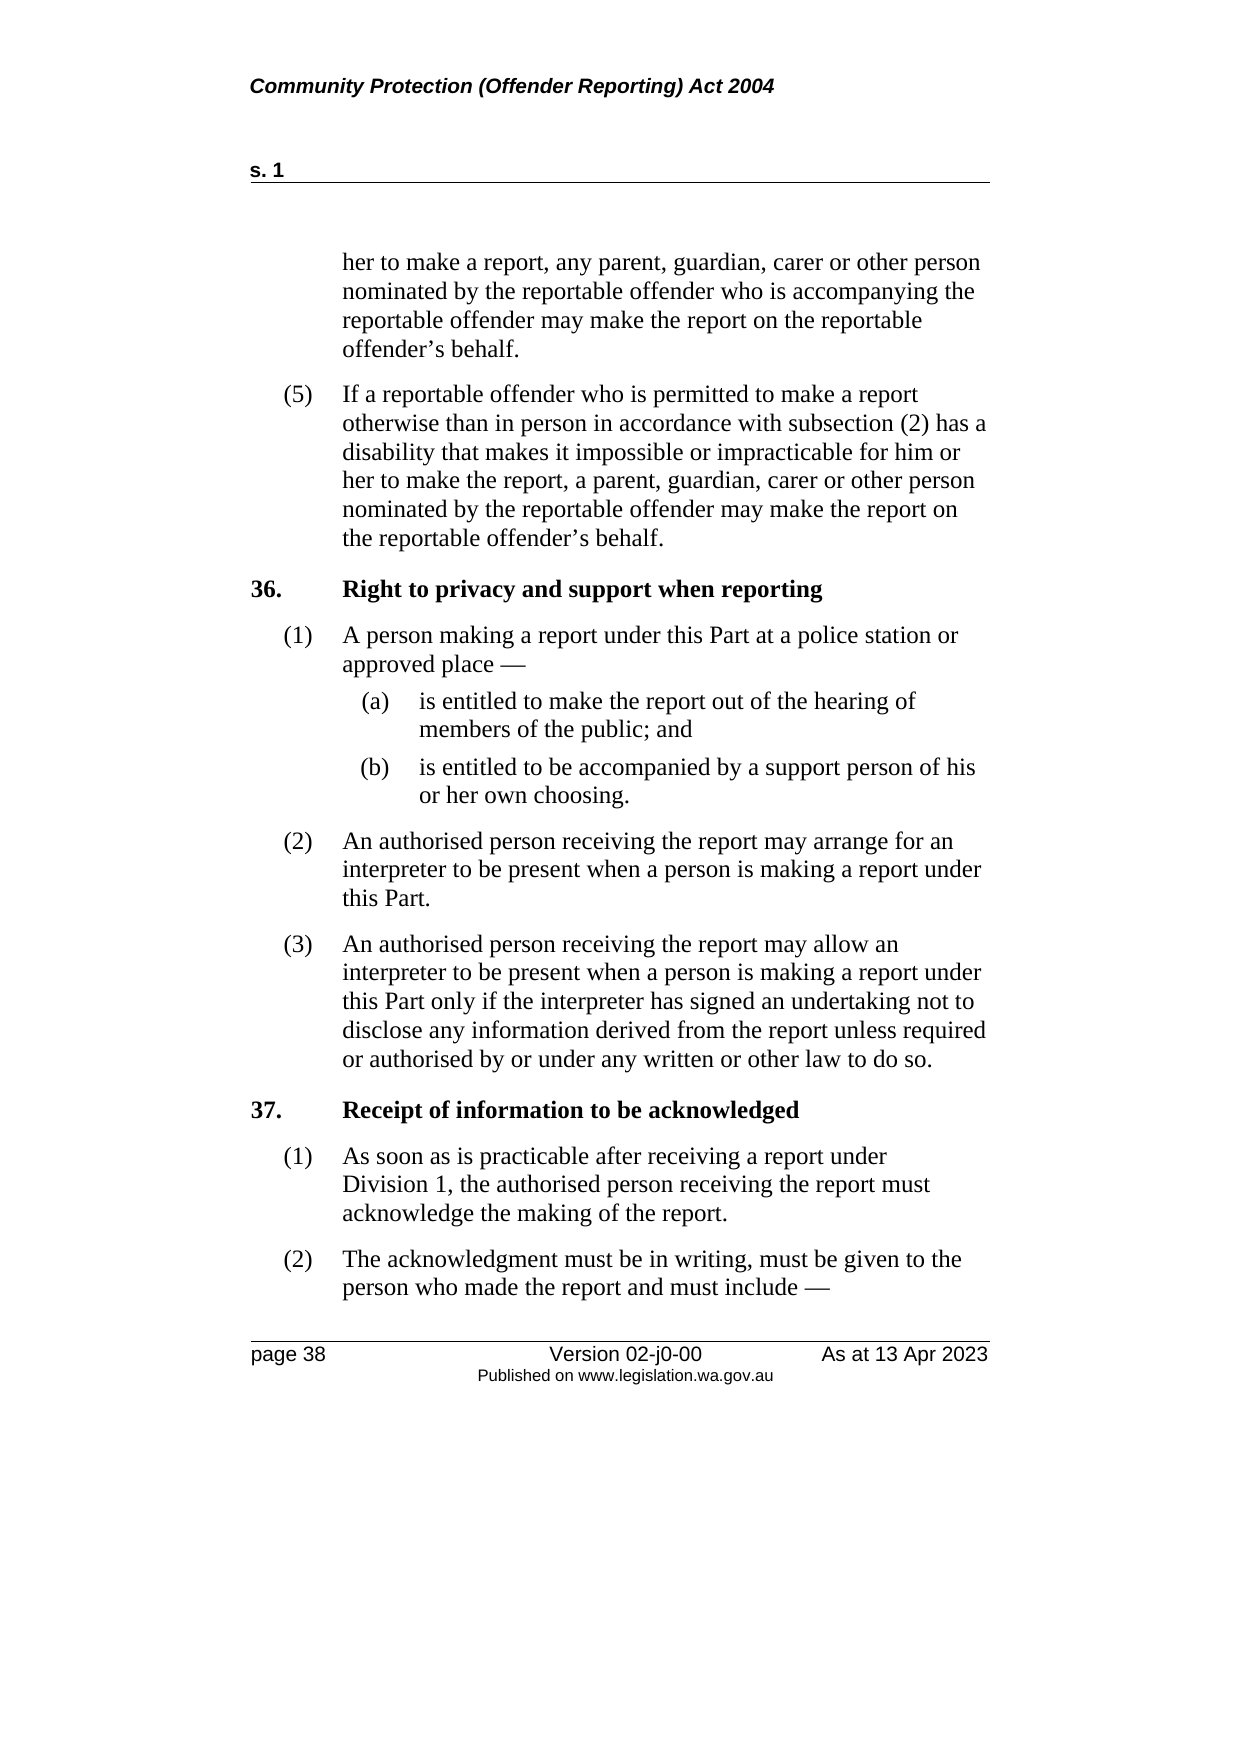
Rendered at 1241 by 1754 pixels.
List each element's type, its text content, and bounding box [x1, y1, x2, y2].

text (5) If a reportable offender who is permitted to make a report otherwise than in person in accordance with subsection (2) has a disability that makes it impossible or impracticable for him or her to make the report, a parent, guardian, carer or other person nominated by the reportable offender may make the report on the reportable offender’s behalf. [251, 379, 990, 552]
subtitle 37. Receipt of information to be acknowledged [251, 1095, 990, 1124]
text (3) An authorised person receiving the report may allow an interpreter to be present when a person is making a report under this Part only if the interpreter has signed an undertaking not to disclose any information derived from the report unless required or authorised by or under any written or other law to do so. [251, 929, 990, 1072]
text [251, 247, 990, 362]
subtitle 36. Right to privacy and support when reporting [251, 574, 990, 603]
text (2) The acknowledgment must be in writing, must be given to the person who made the report and must include — [251, 1244, 990, 1301]
text (a) is entitled to make the report out of the hearing of members of the public; and [251, 686, 990, 743]
text (b) is entitled to be accompanied by a support person of his or her own choosing. [251, 752, 990, 809]
text (2) An authorised person receiving the report may arrange for an interpreter to be present when a person is making a report under this Part. [251, 826, 990, 912]
text (1) As soon as is practicable after receiving a report under Division 1, the authorised person receiving the report must acknowledge the making of the report. [251, 1141, 990, 1227]
text (1) A person making a report under this Part at a police station or approved place — [251, 620, 990, 677]
